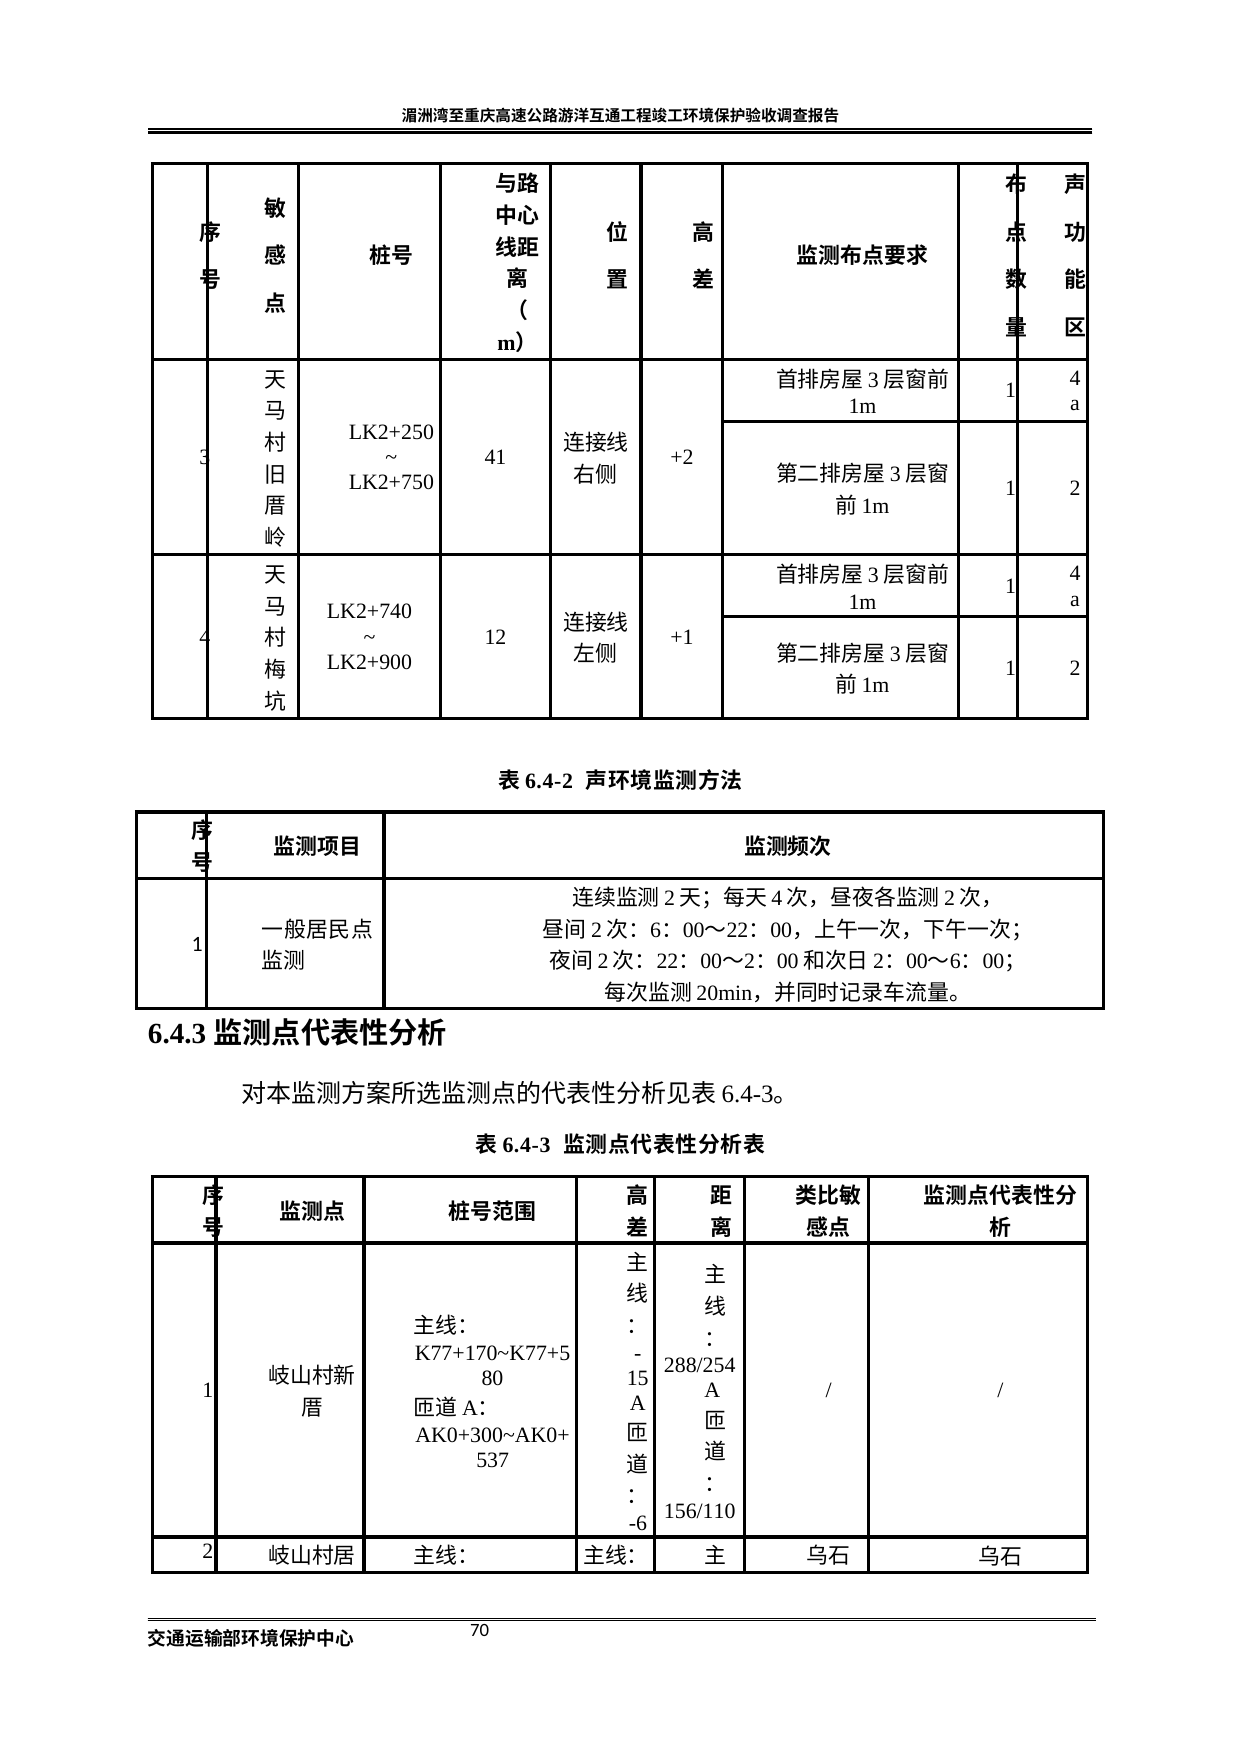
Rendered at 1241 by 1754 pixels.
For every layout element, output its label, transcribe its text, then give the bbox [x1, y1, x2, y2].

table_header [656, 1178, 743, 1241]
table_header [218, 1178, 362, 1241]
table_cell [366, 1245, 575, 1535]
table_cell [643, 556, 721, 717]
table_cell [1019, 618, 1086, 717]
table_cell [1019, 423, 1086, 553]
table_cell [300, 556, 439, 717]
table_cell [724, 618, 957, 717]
text 表6.4-2 声环境监测方法 [148, 763, 1092, 794]
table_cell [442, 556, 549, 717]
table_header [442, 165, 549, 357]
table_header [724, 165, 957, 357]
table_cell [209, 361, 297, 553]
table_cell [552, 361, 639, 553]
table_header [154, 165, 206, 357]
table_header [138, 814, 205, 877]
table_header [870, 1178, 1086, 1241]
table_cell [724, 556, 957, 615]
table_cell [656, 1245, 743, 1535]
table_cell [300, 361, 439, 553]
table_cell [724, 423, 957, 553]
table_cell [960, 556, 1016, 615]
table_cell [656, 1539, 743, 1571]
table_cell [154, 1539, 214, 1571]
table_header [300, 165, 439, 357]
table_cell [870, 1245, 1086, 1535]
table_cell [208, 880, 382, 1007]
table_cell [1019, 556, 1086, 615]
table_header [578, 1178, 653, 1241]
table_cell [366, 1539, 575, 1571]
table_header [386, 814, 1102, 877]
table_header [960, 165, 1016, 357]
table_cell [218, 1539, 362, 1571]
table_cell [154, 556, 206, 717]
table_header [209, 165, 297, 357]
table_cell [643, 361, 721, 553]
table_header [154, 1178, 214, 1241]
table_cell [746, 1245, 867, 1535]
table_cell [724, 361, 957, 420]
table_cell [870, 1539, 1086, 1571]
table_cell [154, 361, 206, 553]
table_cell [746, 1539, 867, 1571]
text 表6.4-3 监测点代表性分析表 [148, 1127, 1092, 1159]
subtitle 6.4.3 监测点代表性分析 [148, 1010, 1092, 1052]
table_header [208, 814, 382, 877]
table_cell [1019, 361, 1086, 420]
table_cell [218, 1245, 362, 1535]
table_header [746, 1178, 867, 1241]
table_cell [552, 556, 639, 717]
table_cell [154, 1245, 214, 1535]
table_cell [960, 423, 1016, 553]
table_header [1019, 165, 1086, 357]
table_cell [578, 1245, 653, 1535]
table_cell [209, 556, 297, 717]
text 对本监测方案所选监测点的代表性分析见表6.4-3。 [191, 1073, 1092, 1109]
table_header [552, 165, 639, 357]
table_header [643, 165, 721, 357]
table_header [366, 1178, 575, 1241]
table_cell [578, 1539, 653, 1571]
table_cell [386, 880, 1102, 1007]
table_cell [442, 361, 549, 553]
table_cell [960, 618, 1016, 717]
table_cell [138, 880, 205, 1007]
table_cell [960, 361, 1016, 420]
